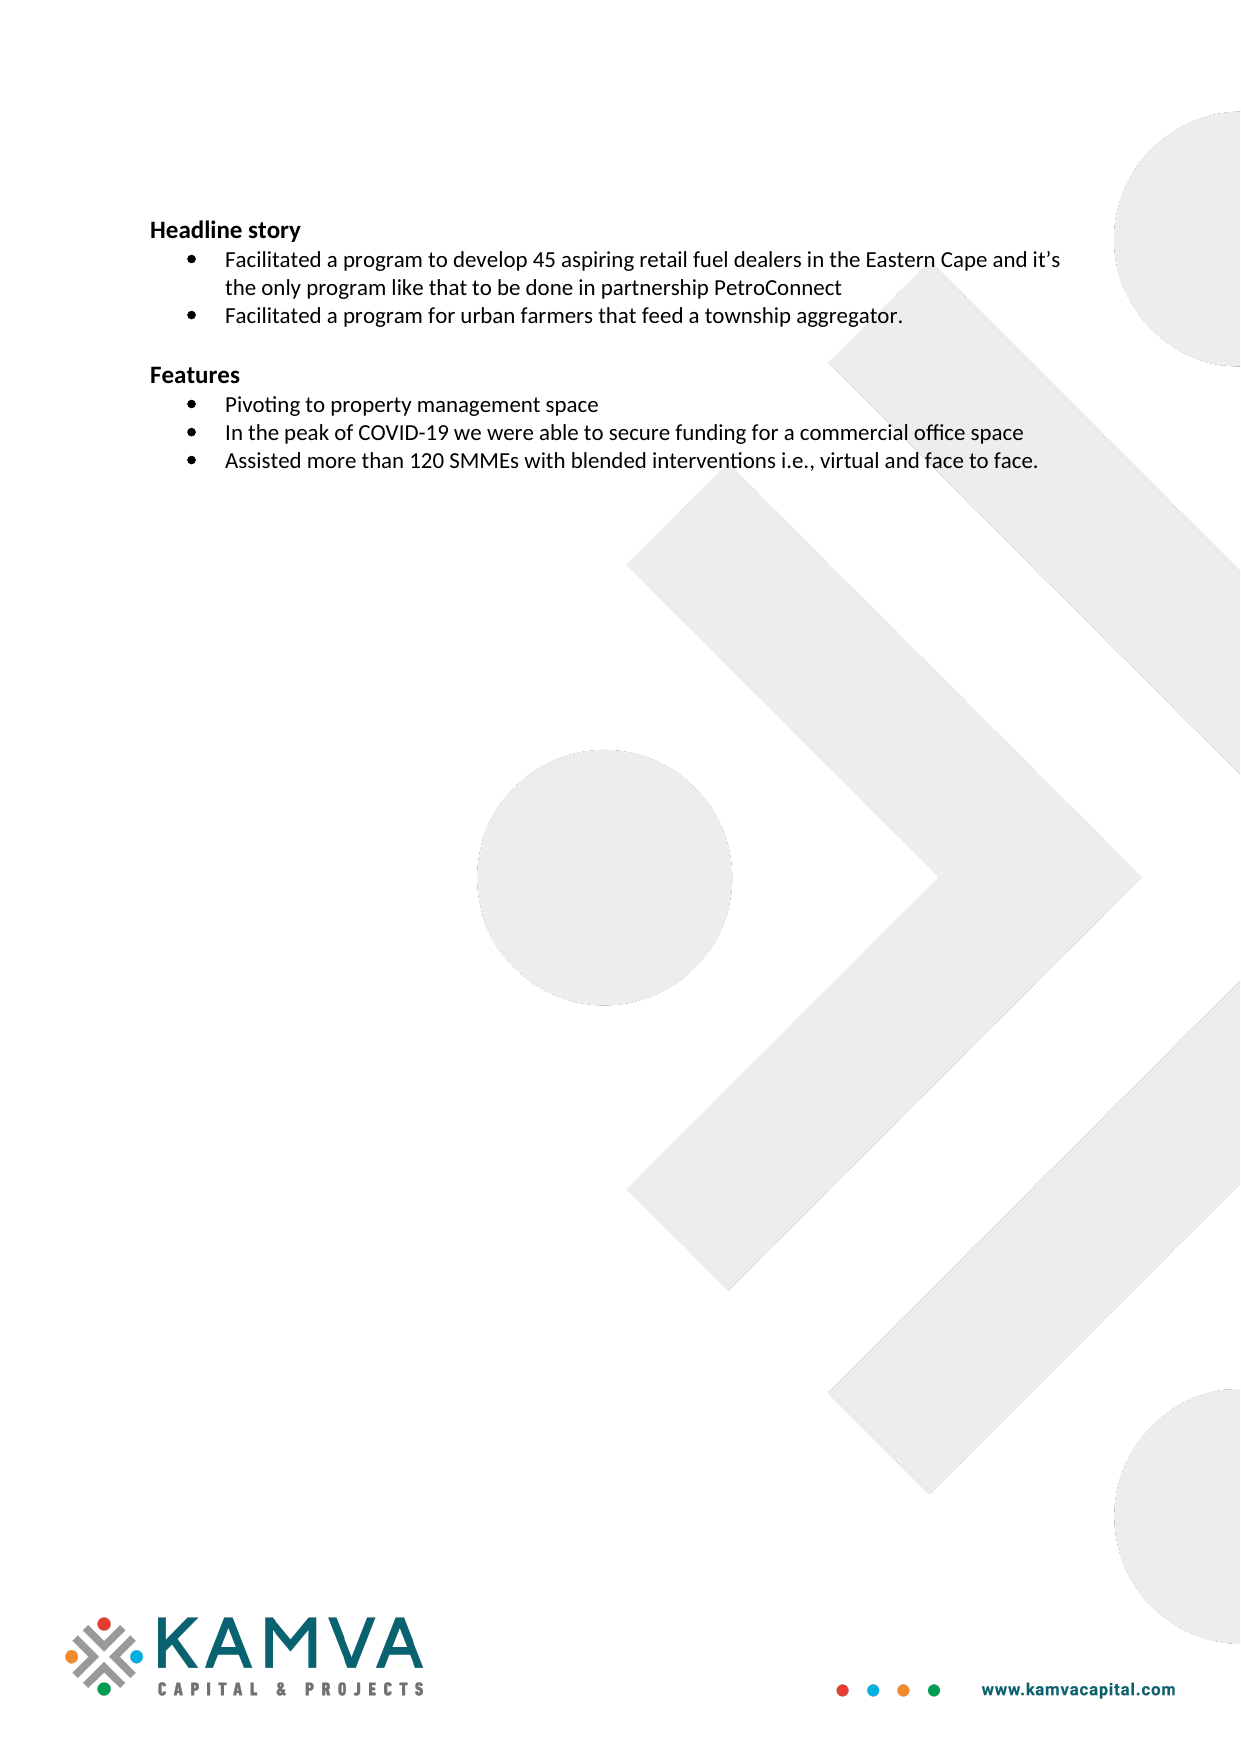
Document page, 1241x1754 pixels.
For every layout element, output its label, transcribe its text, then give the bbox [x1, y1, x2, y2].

list Pivoting to property management space [187, 390, 1090, 418]
text Features [150, 359, 1090, 390]
list Assisted more than 120 SMMEs with blended interventions i.e., virtual and face to face. [187, 446, 1090, 474]
text Headline story [150, 214, 1090, 245]
list In the peak of COVID-19 we were able to secure funding for a commercial office space [187, 418, 1090, 446]
list Facilitated a program for urban farmers that feed a township aggregator. [187, 301, 1090, 329]
picture [0, 0, 1241, 1754]
list Facilitated a program to develop 45 aspiring retail fuel dealers in the Eastern Cape and it’s the only program like that to be done in partnership PetroConnect [187, 245, 1090, 301]
